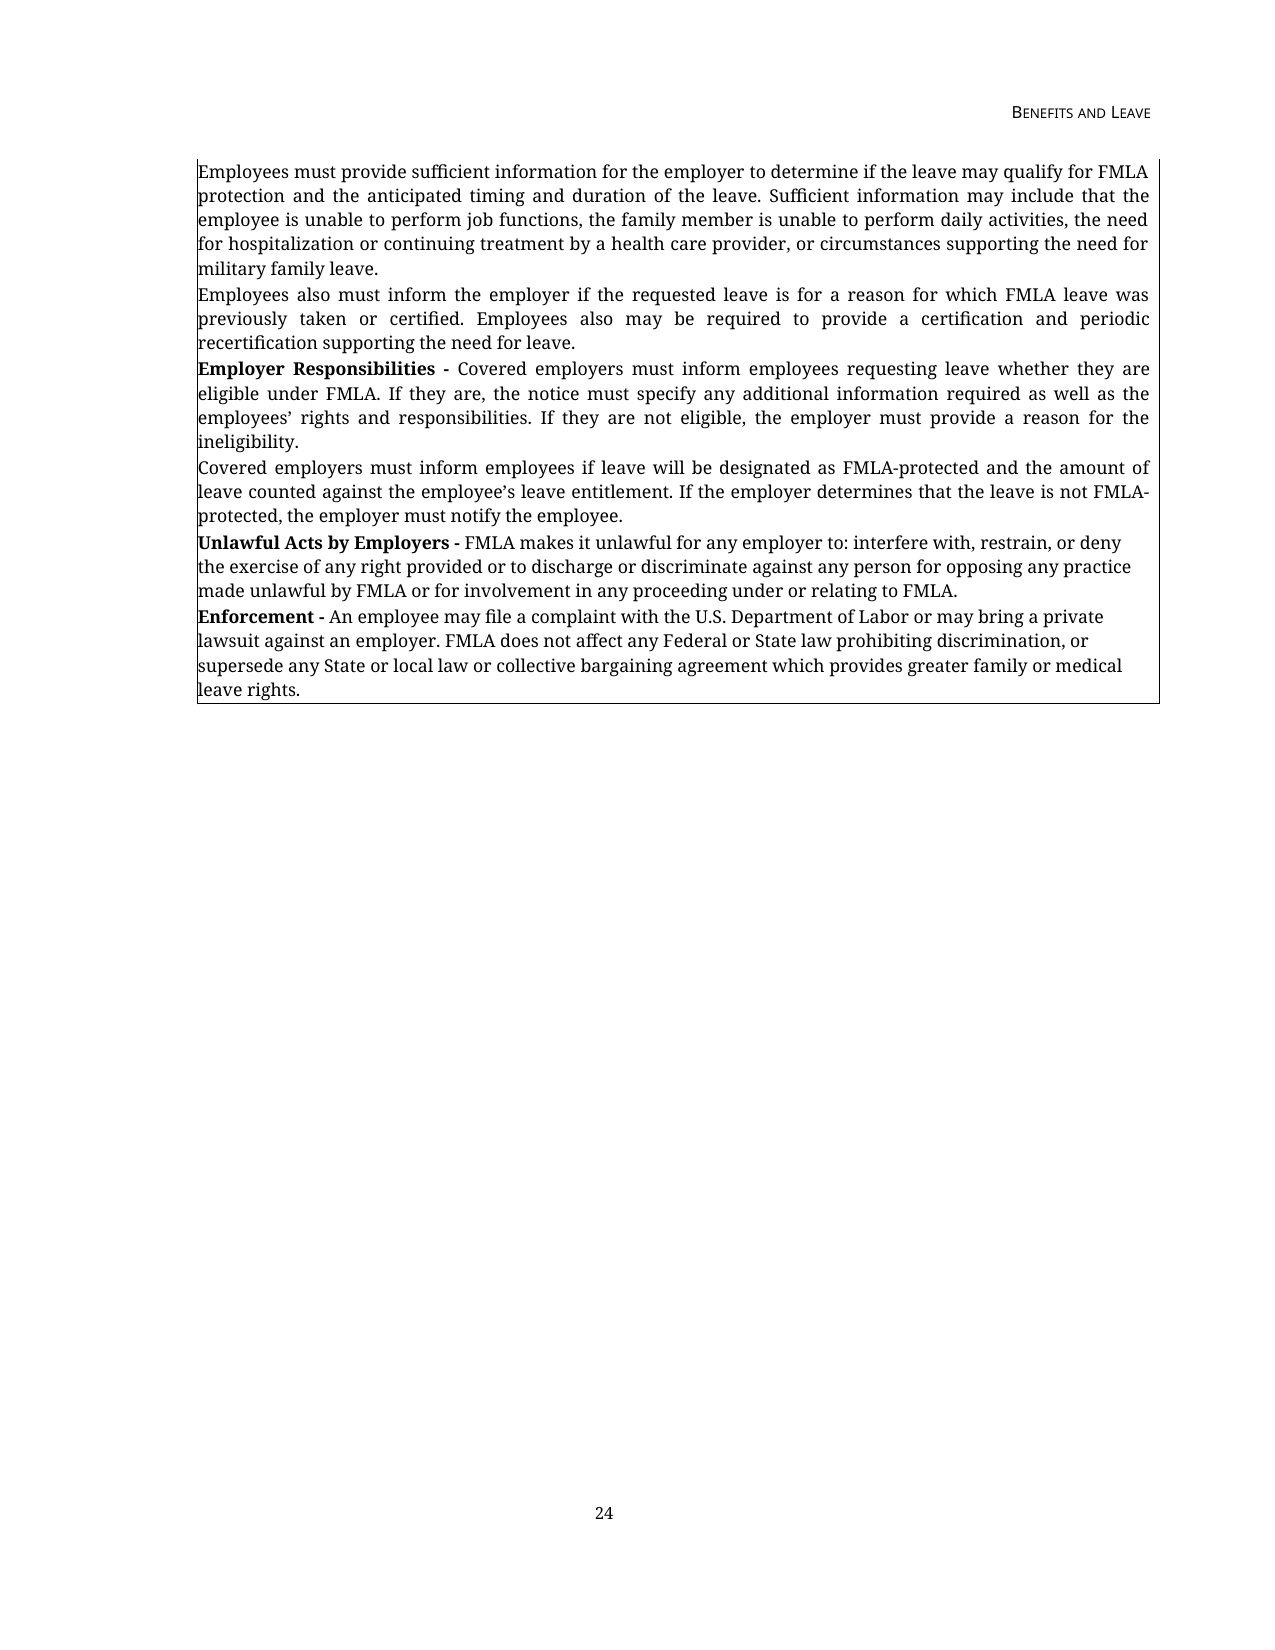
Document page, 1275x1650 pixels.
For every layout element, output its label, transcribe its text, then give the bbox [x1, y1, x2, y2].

text Enforcement - An employee may file a complaint with the U.S. Department of Labor or may bring a private lawsuit against an employer. FMLA does not affect any Federal or State law prohibiting discrimination, or supersede any State or local law or collective bargaining agreement which provides greater family or medical leave rights. [198, 605, 1159, 703]
text Employees must provide sufficient information for the employer to determine if the leave may qualify for FMLA protection and the anticipated timing and duration of the leave. Sufficient information may include that the employee is unable to perform job functions, the family member is unable to perform daily activities, the need for hospitalization or continuing treatment by a health care provider, or circumstances supporting the need for military family leave. [198, 159, 1159, 282]
text Employees also must inform the employer if the requested leave is for a reason for which FMLA leave was previously taken or certified. Employees also may be required to provide a certification and periodic recertification supporting the need for leave. [198, 282, 1159, 357]
text Unlawful Acts by Employers - FMLA makes it unlawful for any employer to: interfere with, restrain, or deny the exercise of any right provided or to discharge or discriminate against any person for opposing any practice made unlawful by FMLA or for involvement in any proceeding under or relating to FMLA. [198, 530, 1159, 605]
text Employer Responsibilities - Covered employers must inform employees requesting leave whether they are eligible under FMLA. If they are, the notice must specify any additional information required as well as the employees’ rights and responsibilities. If they are not eligible, the employer must provide a reason for the ineligibility. [198, 357, 1159, 456]
text Covered employers must inform employees if leave will be designated as FMLA-protected and the amount of leave counted against the employee’s leave entitlement. If the employer determines that the leave is not FMLA-protected, the employer must notify the employee. [198, 456, 1159, 530]
